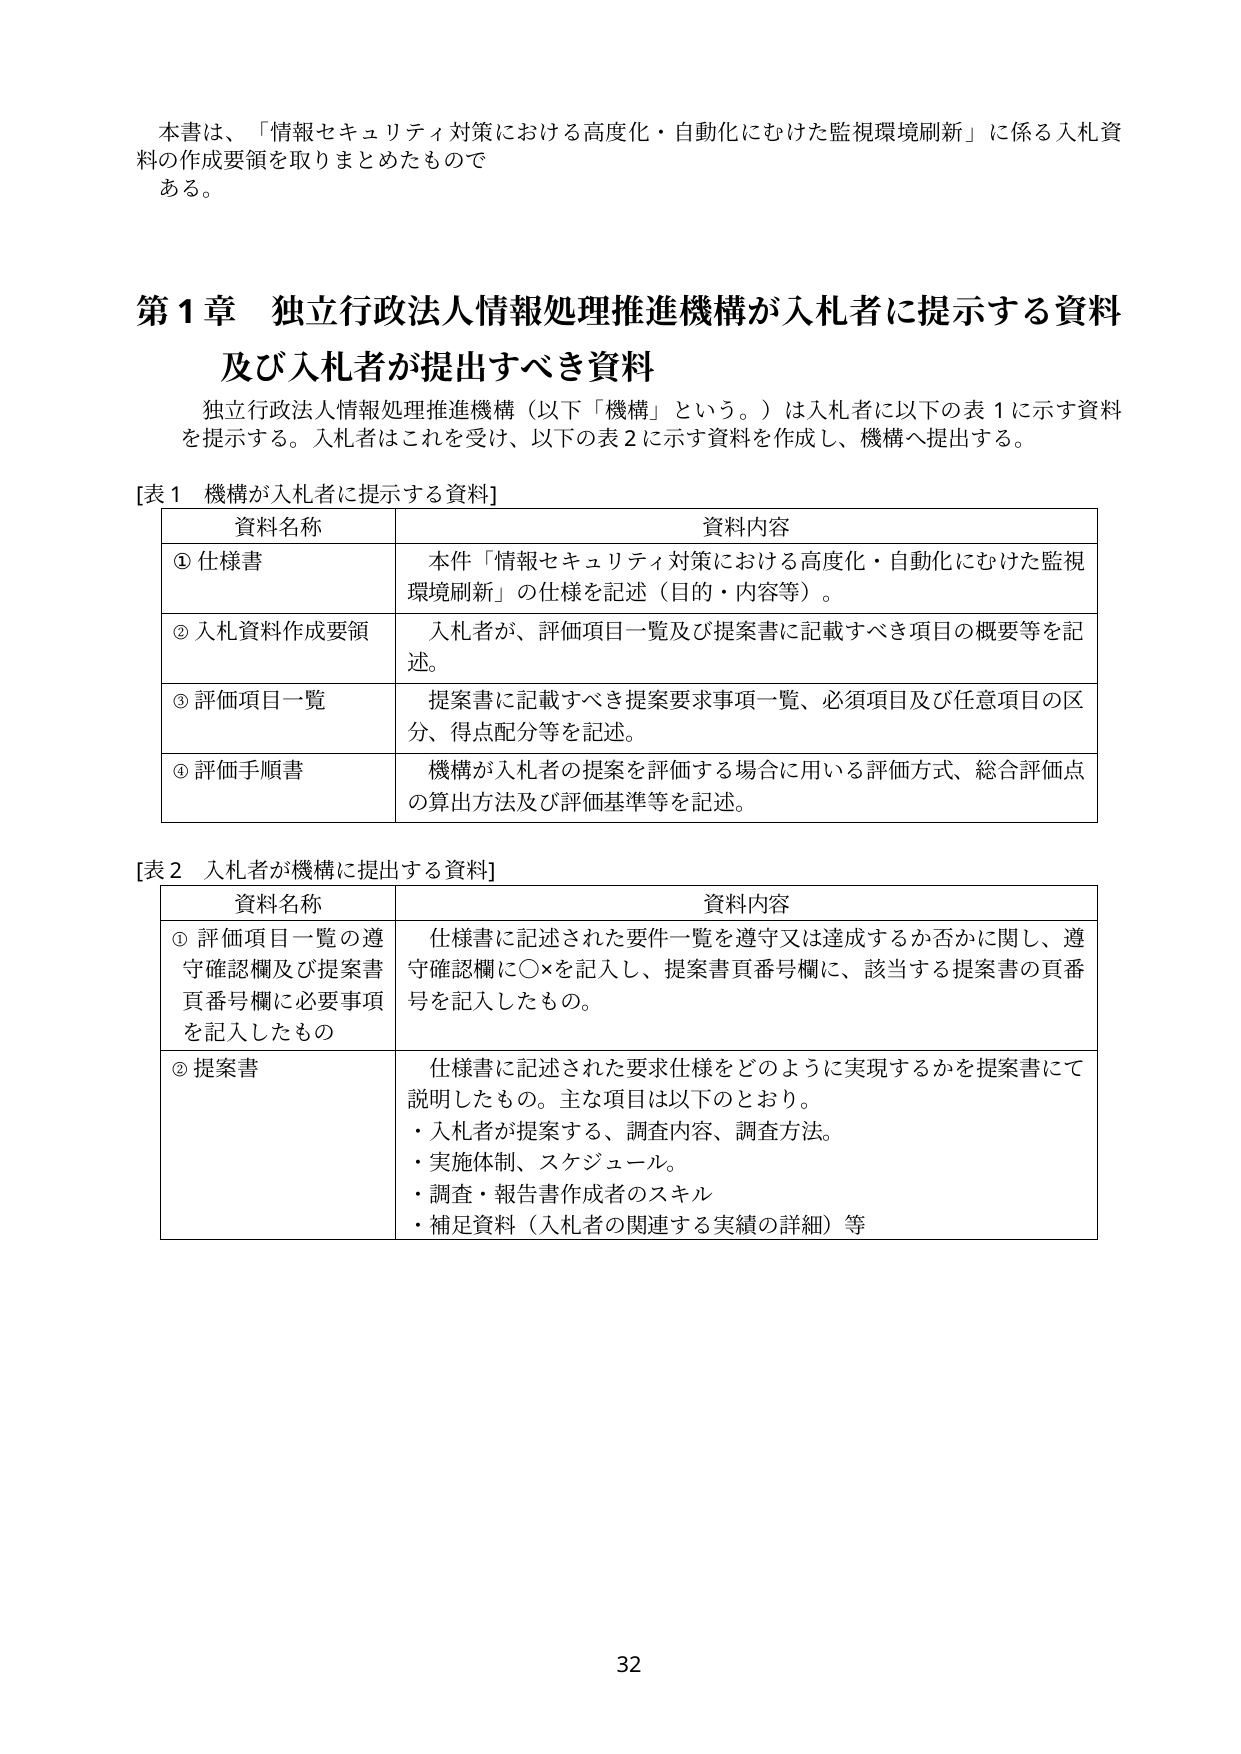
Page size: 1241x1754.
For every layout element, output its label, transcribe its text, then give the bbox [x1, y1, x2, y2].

table_header 資料内容 [396, 886, 1097, 920]
table_cell 仕様書に記述された要件一覧を遵守又は達成するか否かに関し、遵守確認欄に○×を記入し、提案書頁番号欄に、該当する提案書の頁番号を記入したもの。 [396, 921, 1097, 1050]
text 独立行政法人情報処理推進機構（以下「機構」という。）は入札者に以下の表1に示す資料を提示する。入札者はこれを受け、以下の表2に示す資料を作成し、機構へ提出する。 [180, 396, 1122, 452]
table_cell 入札者が、評価項目一覧及び提案書に記載すべき項目の概要等を記述。 [396, 614, 1097, 683]
table_cell ① 評価項目一覧の遵守確認欄及び提案書頁番号欄に必要事項を記入したもの [161, 921, 395, 1050]
table_cell 機構が入札者の提案を評価する場合に用いる評価方式、総合評価点の算出方法及び評価基準等を記述。 [396, 754, 1097, 822]
text 本書は、「情報セキュリティ対策における高度化・自動化にむけた監視環境刷新」に係る入札資料の作成要領を取りまとめたもので [136, 118, 1122, 174]
table_header 資料内容 [396, 509, 1097, 543]
text [表2 入札者が機構に提出する資料] [136, 853, 1122, 885]
table_cell ② 提案書 [161, 1051, 395, 1239]
table_cell 提案書に記載すべき提案要求事項一覧、必須項目及び任意項目の区分、得点配分等を記述。 [396, 684, 1097, 752]
text [表1 機構が入札者に提示する資料] [136, 480, 1122, 508]
table_cell ④ 評価手順書 [162, 754, 395, 822]
table_header 資料名称 [162, 509, 395, 543]
table_header 資料名称 [161, 886, 395, 920]
table_cell 仕様書に記述された要求仕様をどのように実現するかを提案書にて説明したもの。主な項目は以下のとおり。 ・入札者が提案する、調査内容、調査方法。 ・実施体制、スケジュール。 ・調査・報告書作成者のスキル ・補足資料（入札者の関連する実績の詳細）等 [396, 1051, 1097, 1239]
text ある。 [136, 174, 1122, 202]
table_cell ② 入札資料作成要領 [162, 614, 395, 683]
table_cell ① 仕様書 [162, 544, 395, 613]
text 第1章 独立行政法人情報処理推進機構が入札者に提示する資料及び入札者が提出すべき資料 [136, 286, 1122, 389]
table_cell 本件「情報セキュリティ対策における高度化・自動化にむけた監視環境刷新」の仕様を記述（目的・内容等）。 [396, 544, 1097, 613]
table_cell ③ 評価項目一覧 [162, 684, 395, 752]
